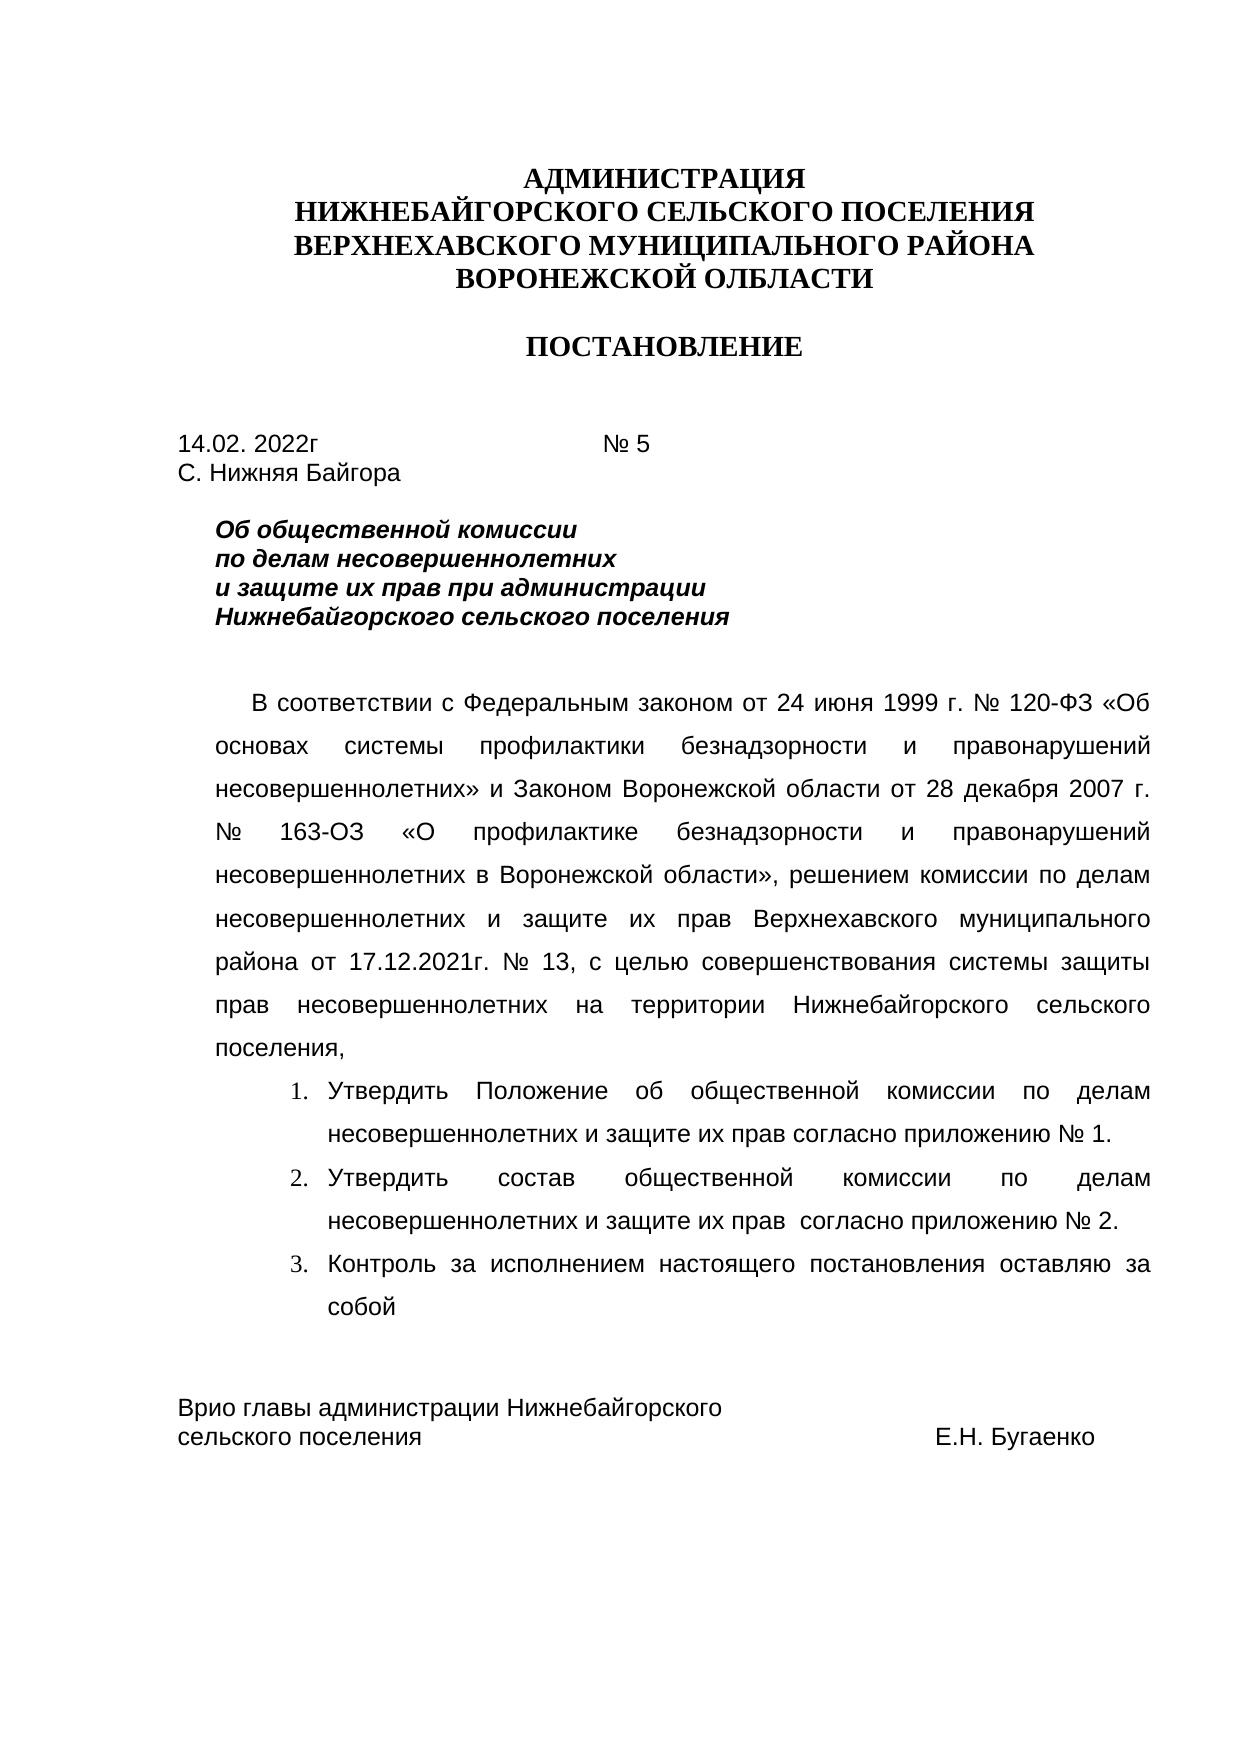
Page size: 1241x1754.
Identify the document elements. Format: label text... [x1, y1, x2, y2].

text В соответствии с Федеральным законом от 24 июня 1999 г. № 120-ФЗ «Об основах системы профилактики безнадзорности и правонарушений несовершеннолетних» и Законом Воронежской области от 28 декабря 2007 г. № 163-ОЗ «О профилактике безнадзорности и правонарушений несовершеннолетних в Воронежской области», решением комиссии по делам несовершеннолетних и защите их прав Верхнехавского муниципального района от 17.12.2021г. № 13, с целью совершенствования системы защиты прав несовершеннолетних на территории Нижнебайгорского сельского поселения, [215, 688, 1152, 1062]
text ПОСТАНОВЛЕНИЕ [177, 329, 1152, 362]
text Об общественной комиссии [215, 516, 1152, 544]
text НИЖНЕБАЙГОРСКОГО СЕЛЬСКОГО ПОСЕЛЕНИЯ [177, 194, 1152, 228]
list Утвердить состав общественной комиссии по делам несовершеннолетних и защите их прав согласно приложению № 2. [290, 1162, 1152, 1234]
text сельского поселения Е.Н. Бугаенко [177, 1421, 1152, 1450]
text ВОРОНЕЖСКОЙ ОЛБЛАСТИ [177, 262, 1152, 295]
text по делам несовершеннолетних [215, 544, 1152, 573]
list Контроль за исполнением настоящего постановления оставляю за собой [290, 1249, 1152, 1321]
subtitle АДМИНИСТРАЦИЯ [177, 161, 1152, 194]
list Утвердить Положение об общественной комиссии по делам несовершеннолетних и защите их прав согласно приложению № 1. [290, 1076, 1152, 1148]
text Нижнебайгорского сельского поселения [215, 602, 1152, 631]
text ВЕРХНЕХАВСКОГО МУНИЦИПАЛЬНОГО РАЙОНА [177, 228, 1152, 262]
text 14.02. 2022г № 5 [177, 429, 1152, 458]
text С. Нижняя Байгора [177, 458, 1152, 487]
text Врио главы администрации Нижнебайгорского [177, 1393, 1152, 1421]
text и защите их прав при администрации [215, 573, 1152, 602]
